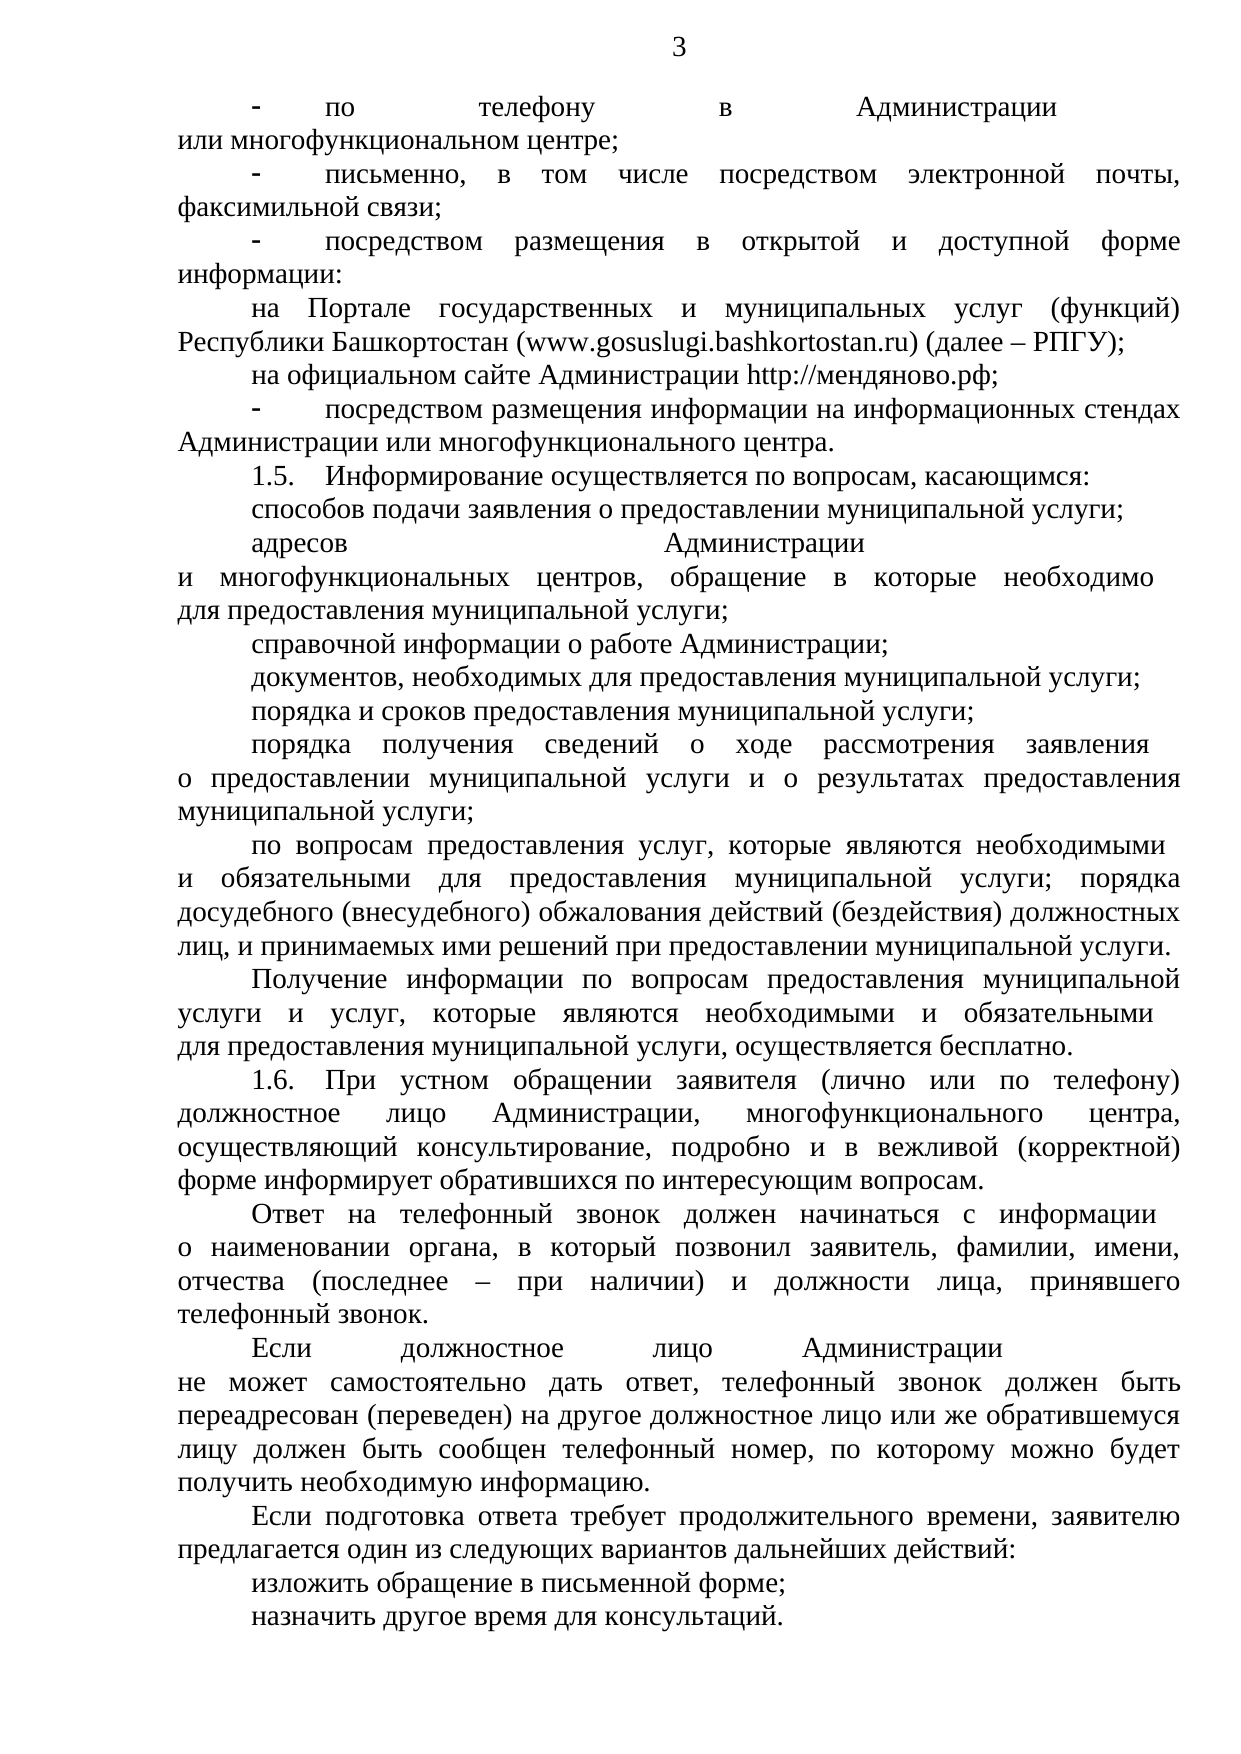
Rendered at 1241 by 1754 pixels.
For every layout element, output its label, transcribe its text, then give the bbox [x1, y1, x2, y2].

text Если должностное лицо Администрации не может самостоятельно дать ответ, телефонный звонок должен быть переадресован (переведен) на другое должностное лицо или же обратившемуся лицу должен быть сообщен телефонный номер, по которому можно будет получить необходимую информацию. [177, 1330, 1181, 1498]
text на официальном сайте Администрации http://мендяново.рф; [177, 357, 1181, 391]
list по телефону в Администрации или многофункциональном центре; [177, 89, 1181, 156]
text адресов Администрации и многофункциональных центров, обращение в которые необходимо для предоставления муниципальной услуги; [177, 525, 1181, 626]
text порядка получения сведений о ходе рассмотрения заявления о предоставлении муниципальной услуги и о результатах предоставления муниципальной услуги; [177, 726, 1181, 827]
list посредством размещения в открытой и доступной форме информации: [177, 223, 1181, 290]
text Ответ на телефонный звонок должен начинаться с информации о наименовании органа, в который позвонил заявитель, фамилии, имени, отчества (последнее – при наличии) и должности лица, принявшего телефонный звонок. [177, 1196, 1181, 1330]
text на Портале государственных и муниципальных услуг (функций) Республики Башкортостан (www.gosuslugi.bashkortostan.ru) (далее – РПГУ); [177, 290, 1181, 357]
list письменно, в том числе посредством электронной почты, факсимильной связи; [177, 156, 1181, 223]
text по вопросам предоставления услуг, которые являются необходимыми и обязательными для предоставления муниципальной услуги; порядка досудебного (внесудебного) обжалования действий (бездействия) должностных лиц, и принимаемых ими решений при предоставлении муниципальной услуги. [177, 827, 1181, 961]
list посредством размещения информации на информационных стендах Администрации или многофункционального центра. [177, 391, 1181, 458]
text документов, необходимых для предоставления муниципальной услуги; [177, 659, 1181, 693]
text справочной информации о работе Администрации; [177, 626, 1181, 659]
text порядка и сроков предоставления муниципальной услуги; [177, 693, 1181, 726]
text Если подготовка ответа требует продолжительного времени, заявителю предлагается один из следующих вариантов дальнейших действий: [177, 1498, 1181, 1565]
text назначить другое время для консультаций. [177, 1598, 1181, 1632]
text Получение информации по вопросам предоставления муниципальной услуги и услуг, которые являются необходимыми и обязательными для предоставления муниципальной услуги, осуществляется бесплатно. [177, 961, 1181, 1062]
text изложить обращение в письменной форме; [177, 1565, 1181, 1598]
list Информирование осуществляется по вопросам, касающимся: [177, 458, 1181, 492]
list При устном обращении заявителя (лично или по телефону) должностное лицо Администрации, многофункционального центра, осуществляющий консультирование, подробно и в вежливой (корректной) форме информирует обратившихся по интересующим вопросам. [177, 1062, 1181, 1196]
text способов подачи заявления о предоставлении муниципальной услуги; [177, 492, 1181, 525]
